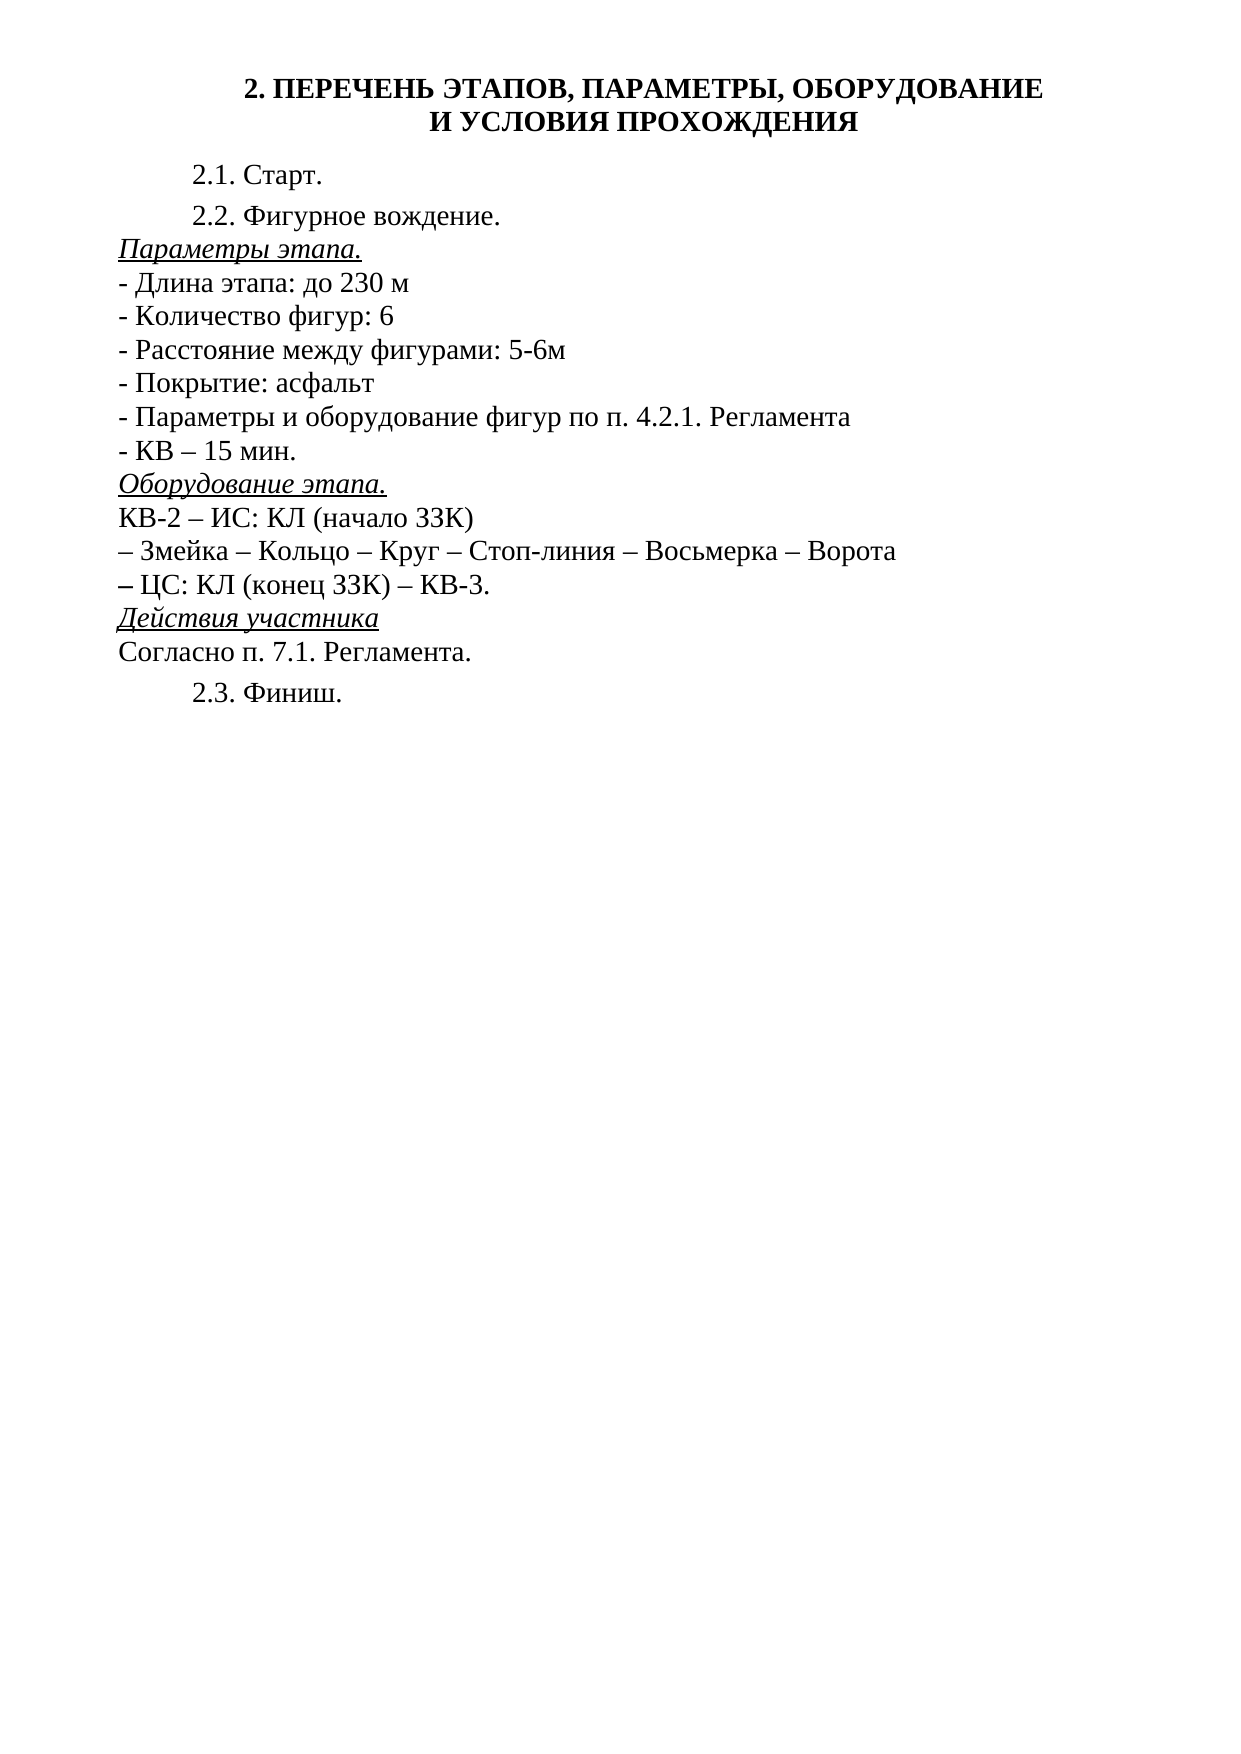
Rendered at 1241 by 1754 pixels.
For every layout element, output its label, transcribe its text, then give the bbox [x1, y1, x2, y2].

text Действия участника [118, 600, 1169, 634]
text 2.1. Старт. [118, 157, 1169, 191]
text - Длина этапа: до 230 м [118, 265, 1169, 298]
text – Змейка – Кольцо – Круг – Стоп-линия – Восьмерка – Ворота [118, 533, 1169, 567]
text - Параметры и оборудование фигур по п. 4.2.1. Регламента [118, 399, 1169, 433]
text И УСЛОВИЯ ПРОХОЖДЕНИЯ [118, 104, 1169, 138]
text Согласно п. 7.1. Регламента. [118, 634, 1169, 667]
text - Количество фигур: 6 [118, 298, 1169, 332]
text - Расстояние между фигурами: 5-6м [118, 332, 1169, 366]
text - КВ – 15 мин. [118, 433, 1169, 466]
text 2. ПЕРЕЧЕНЬ ЭТАПОВ, ПАРАМЕТРЫ, ОБОРУДОВАНИЕ [118, 71, 1169, 104]
text КВ-2 – ИС: КЛ (начало ЗЗК) [118, 500, 1169, 533]
text 2.3. Финиш. [118, 675, 1169, 708]
text 2.2. Фигурное вождение. [118, 198, 1169, 231]
text Параметры этапа. [118, 231, 1169, 265]
text – ЦС: КЛ (конец ЗЗК) – КВ-3. [118, 567, 1169, 600]
text Оборудование этапа. [118, 466, 1169, 500]
text - Покрытие: асфальт [118, 366, 1169, 399]
